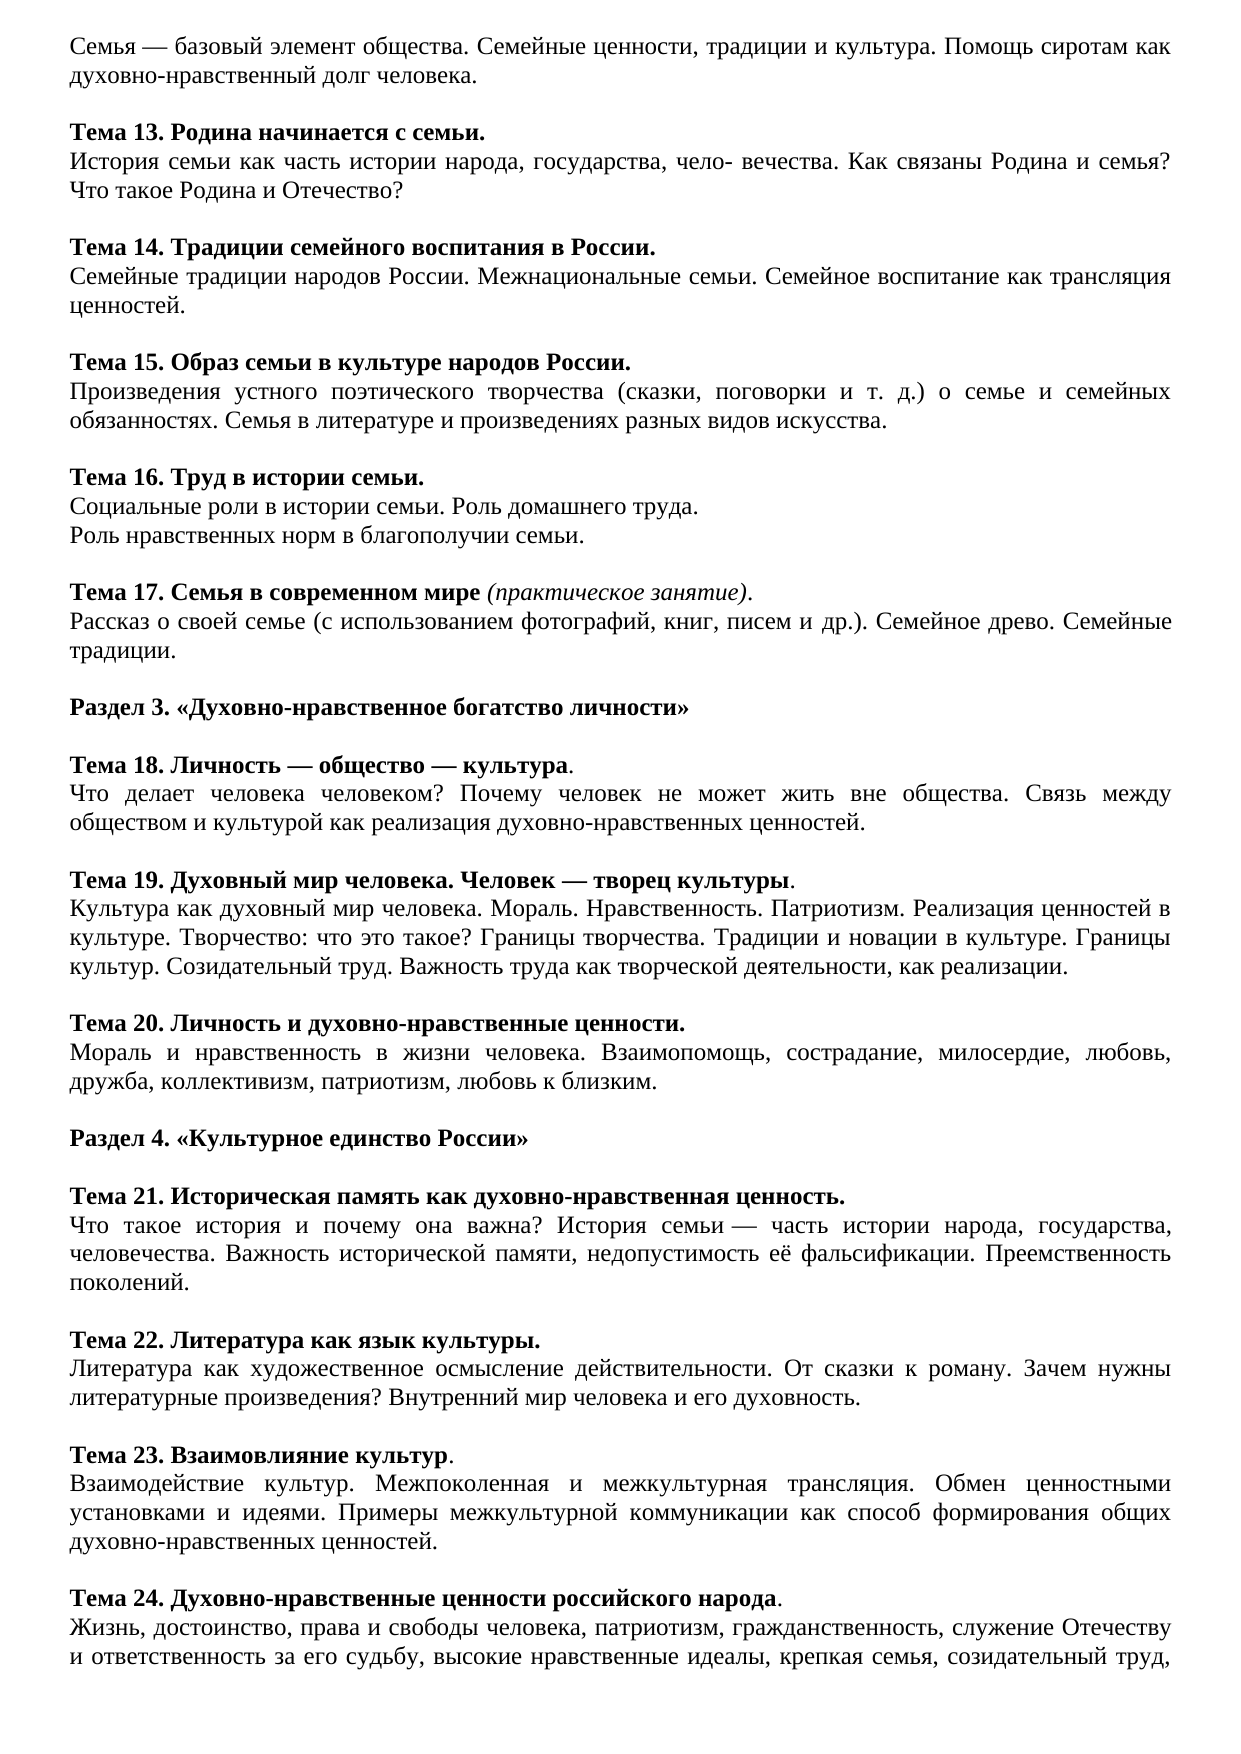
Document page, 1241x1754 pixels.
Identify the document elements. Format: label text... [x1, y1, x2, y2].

text Тема 18. Личность — общество — культура. [69, 750, 1172, 778]
text Тема 19. Духовный мир человека. Человек — творец культуры. [69, 865, 1172, 893]
text Социальные роли в истории семьи. Роль домашнего труда. [69, 491, 1172, 520]
text Тема 22. Литература как язык культуры. [69, 1325, 1172, 1353]
text Тема 24. Духовно-нравственные ценности российского народа. [69, 1583, 1172, 1612]
text Литература как художественное осмысление действительности. От сказки к роману. Зачем нужны литературные произведения? Внутренний мир человека и его духовность. [69, 1353, 1172, 1411]
text Что делает человека человеком? Почему человек не может жить вне общества. Связь между обществом и культурой как реализация духовно-нравственных ценностей. [69, 778, 1172, 836]
text Семья — базовый элемент общества. Семейные ценности, традиции и культура. Помощь сиротам как духовно-нравственный долг человека. [69, 31, 1172, 88]
text Мораль и нравственность в жизни человека. Взаимопомощь, сострадание, милосердие, любовь, дружба, коллективизм, патриотизм, любовь к близким. [69, 1037, 1172, 1095]
text Тема 14. Традиции семейного воспитания в России. [69, 232, 1172, 261]
text Рассказ о своей семье (с использованием фотографий, книг, писем и др.). Семейное древо. Семейные традиции. [69, 606, 1172, 663]
text Роль нравственных норм в благополучии семьи. [69, 520, 1172, 548]
text Тема 20. Личность и духовно-нравственные ценности. [69, 1008, 1172, 1037]
text Произведения устного поэтического творчества (сказки, поговорки и т. д.) о семье и семейных обязанностях. Семья в литературе и произведениях разных видов искусства. [69, 376, 1172, 433]
text Тема 15. Образ семьи в культуре народов России. [69, 347, 1172, 376]
text Тема 17. Семья в современном мире (практическое занятие). [69, 577, 1172, 606]
text Раздел 3. «Духовно-нравственное богатство личности» [69, 692, 1172, 721]
text История семьи как часть истории народа, государства, чело- вечества. Как связаны Родина и семья? Что такое Родина и Отечество? [69, 146, 1172, 203]
text Раздел 4. «Культурное единство России» [69, 1123, 1172, 1152]
text Тема 21. Историческая память как духовно-нравственная ценность. [69, 1181, 1172, 1210]
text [69, 1612, 1172, 1670]
text Тема 16. Труд в истории семьи. [69, 462, 1172, 491]
text Тема 23. Взаимовлияние культур. [69, 1440, 1172, 1468]
text Что такое история и почему она важна? История семьи — часть истории народа, государства, человечества. Важность исторической памяти, недопустимость её фальсификации. Преемственность поколений. [69, 1210, 1172, 1296]
text Культура как духовный мир человека. Мораль. Нравственность. Патриотизм. Реализация ценностей в культуре. Творчество: что это такое? Границы творчества. Традиции и новации в культуре. Границы культур. Созидательный труд. Важность труда как творческой деятельности, как реализации. [69, 893, 1172, 980]
text Семейные традиции народов России. Межнациональные семьи. Семейное воспитание как трансляция ценностей. [69, 261, 1172, 318]
text Тема 13. Родина начинается с семьи. [69, 117, 1172, 146]
text Взаимодействие культур. Межпоколенная и межкультурная трансляция. Обмен ценностными установками и идеями. Примеры межкультурной коммуникации как способ формирования общих духовно-нравственных ценностей. [69, 1468, 1172, 1555]
